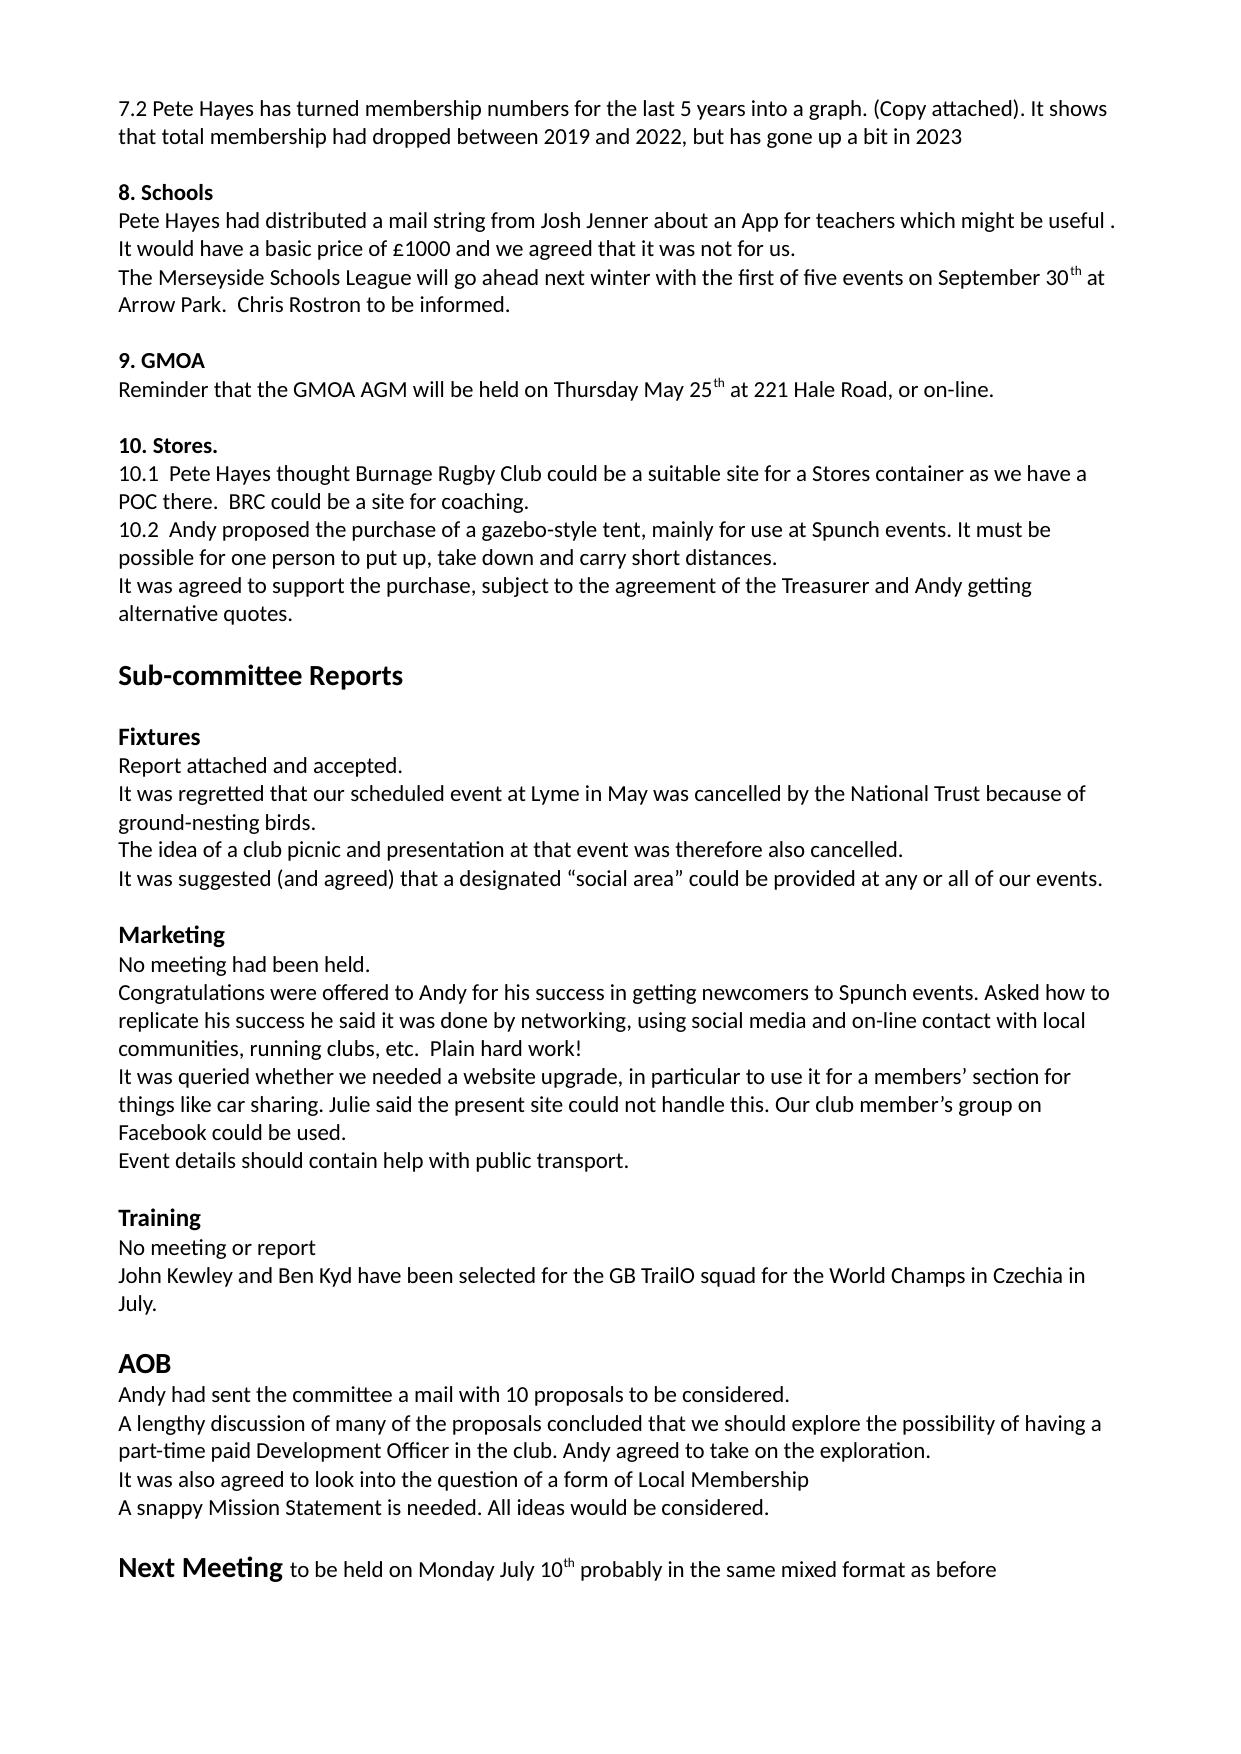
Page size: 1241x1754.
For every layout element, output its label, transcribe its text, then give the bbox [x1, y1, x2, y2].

text It was queried whether we needed a website upgrade, in particular to use it for a members’ section for things like car sharing. Julie said the present site could not handle this. Our club member’s group on Facebook could be used. [118, 1062, 1122, 1146]
text Congratulations were offered to Andy for his success in getting newcomers to Spunch events. Asked how to replicate his success he said it was done by networking, using social media and on-line contact with local communities, running clubs, etc. Plain hard work! [118, 978, 1122, 1062]
text 10.2 Andy proposed the purchase of a gazebo-style tent, mainly for use at Spunch events. It must be possible for one person to put up, take down and carry short distances. [118, 515, 1122, 571]
text The Merseyside Schools League will go ahead next winter with the first of five events on September 30th at Arrow Park. Chris Rostron to be informed. [118, 263, 1122, 319]
text AOB [118, 1345, 1122, 1381]
text Marketing [118, 920, 1122, 950]
text No meeting or report [118, 1233, 1122, 1261]
text 9. GMOA [118, 347, 1122, 375]
text No meeting had been held. [118, 950, 1122, 978]
text The idea of a club picnic and presentation at that event was therefore also cancelled. [118, 836, 1122, 864]
text Training [118, 1202, 1122, 1233]
text A snappy Mission Statement is needed. All ideas would be considered. [118, 1493, 1122, 1521]
text John Kewley and Ben Kyd have been selected for the GB TrailO squad for the World Champs in Czechia in July. [118, 1261, 1122, 1317]
text It was also agreed to look into the question of a form of Local Membership [118, 1465, 1122, 1493]
text Next Meeting to be held on Monday July 10th probably in the same mixed format as before [118, 1549, 1122, 1584]
text It was agreed to support the purchase, subject to the agreement of the Treasurer and Andy getting alternative quotes. [118, 571, 1122, 627]
text It was suggested (and agreed) that a designated “social area” could be provided at any or all of our events. [118, 864, 1122, 892]
text 7.2 Pete Hayes has turned membership numbers for the last 5 years into a graph. (Copy attached). It shows that total membership had dropped between 2019 and 2022, but has gone up a bit in 2023 [118, 94, 1122, 151]
text Andy had sent the committee a mail with 10 proposals to be considered. [118, 1381, 1122, 1409]
text 10.1 Pete Hayes thought Burnage Rugby Club could be a suitable site for a Stores container as we have a POC there. BRC could be a site for coaching. [118, 459, 1122, 515]
text It was regretted that our scheduled event at Lyme in May was cancelled by the National Trust because of ground-nesting birds. [118, 779, 1122, 836]
text 8. Schools [118, 178, 1122, 207]
text Pete Hayes had distributed a mail string from Josh Jenner about an App for teachers which might be useful . [118, 207, 1122, 234]
text 10. Stores. [118, 431, 1122, 459]
text Fixtures [118, 721, 1122, 752]
text Reminder that the GMOA AGM will be held on Thursday May 25th at 221 Hale Road, or on-line. [118, 375, 1122, 403]
text Report attached and accepted. [118, 752, 1122, 779]
text Sub-committee Reports [118, 657, 1122, 693]
text A lengthy discussion of many of the proposals concluded that we should explore the possibility of having a part-time paid Development Officer in the club. Andy agreed to take on the exploration. [118, 1409, 1122, 1465]
text It would have a basic price of £1000 and we agreed that it was not for us. [118, 234, 1122, 263]
text Event details should contain help with public transport. [118, 1146, 1122, 1174]
